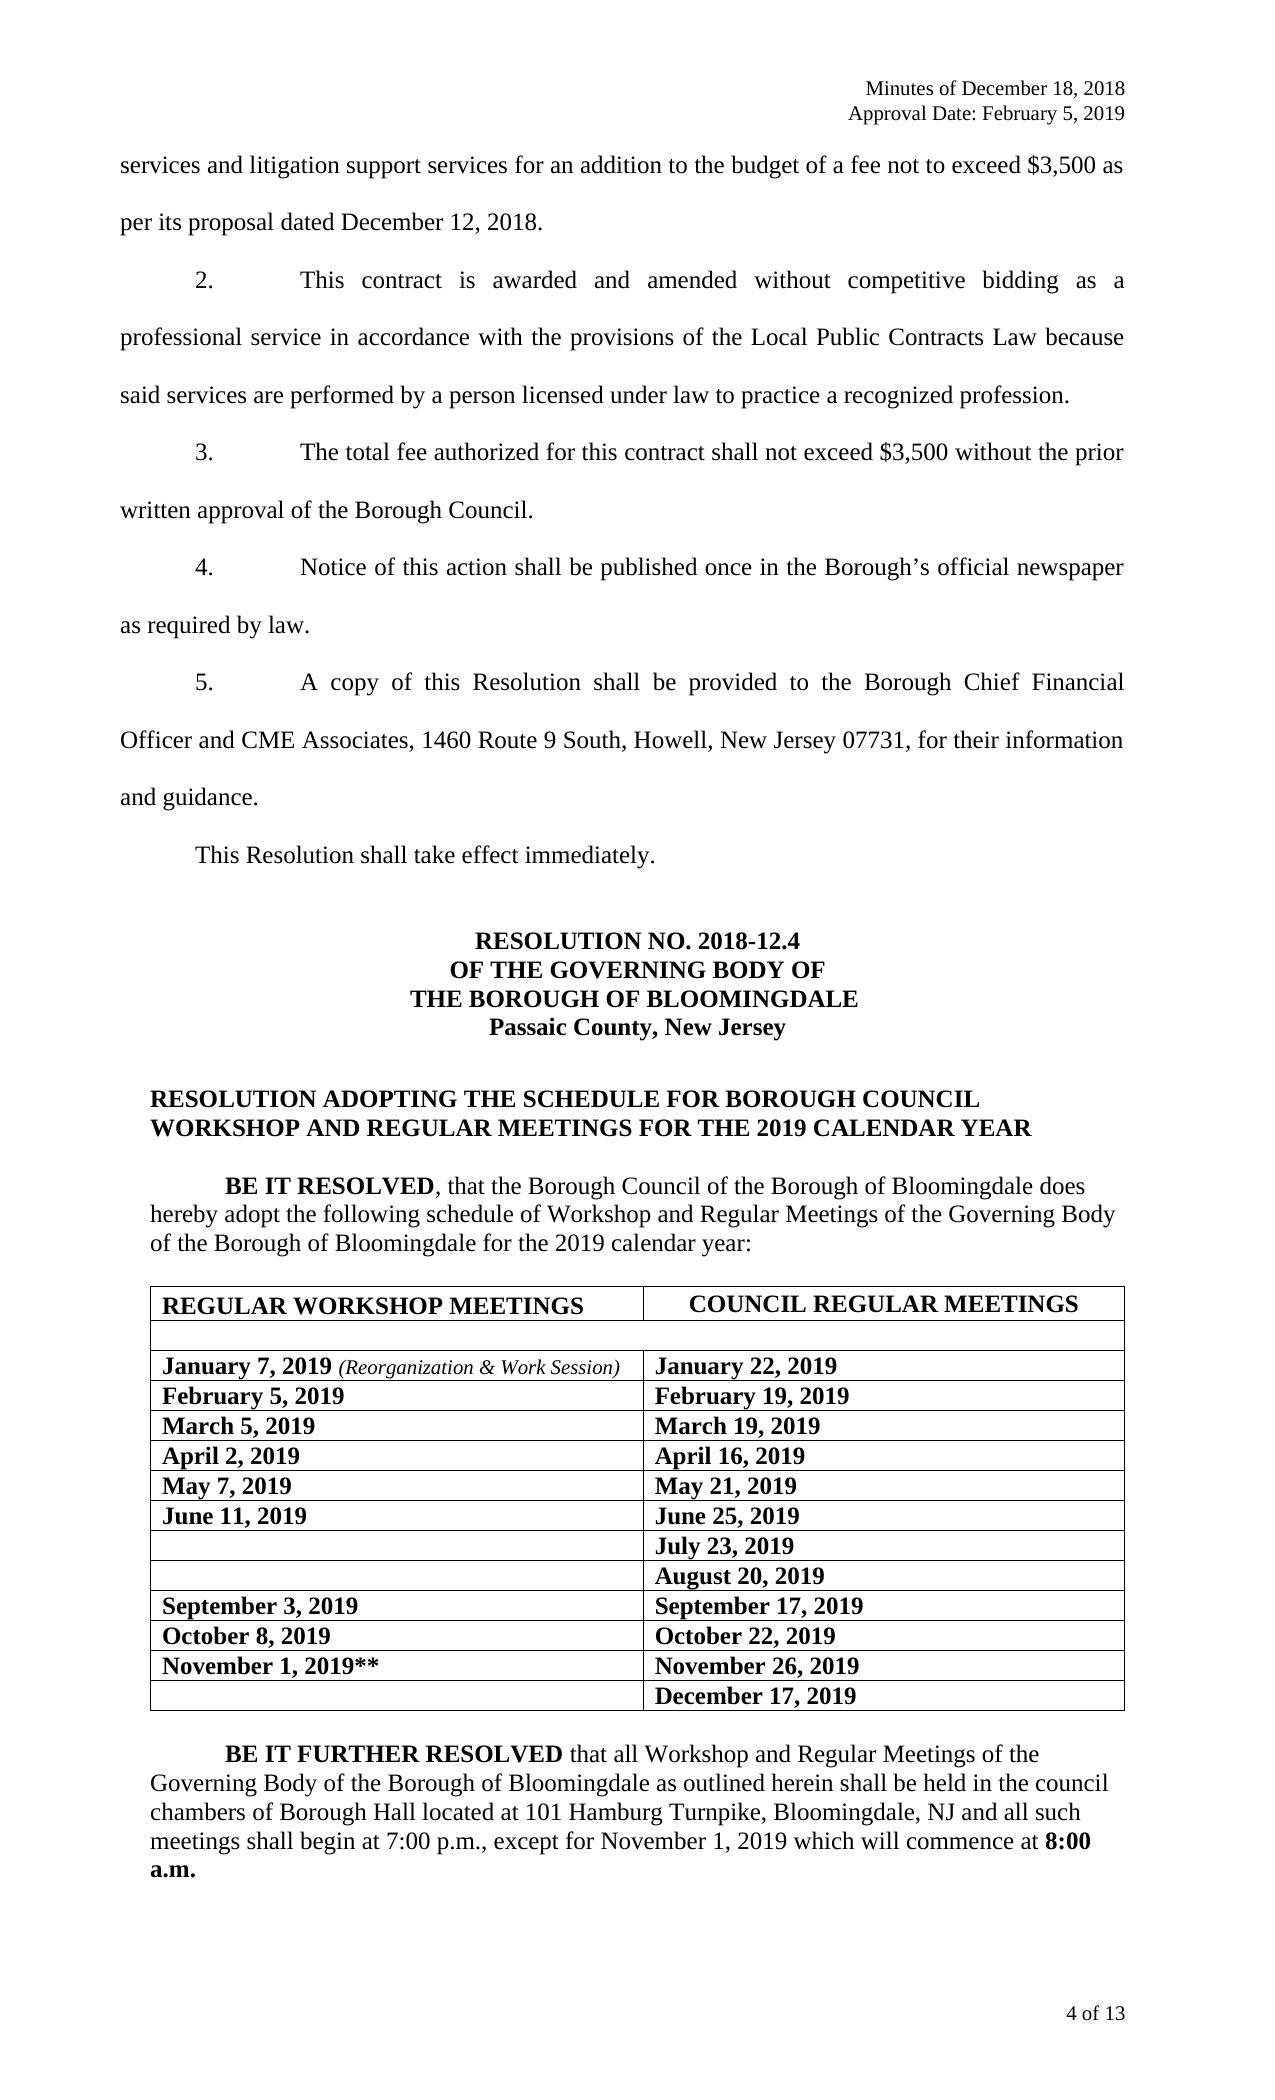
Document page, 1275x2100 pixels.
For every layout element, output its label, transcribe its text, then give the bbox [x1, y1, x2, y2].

table_cell December 17, 2019 [644, 1681, 1124, 1710]
table_header COUNCIL REGULAR MEETINGS [644, 1287, 1124, 1320]
text BE IT RESOLVED, that the Borough Council of the Borough of Bloomingdale does hereby adopt the following schedule of Workshop and Regular Meetings of the Governing Body of the Borough of Bloomingdale for the 2019 calendar year: [150, 1171, 1125, 1257]
table_cell January 7, 2019 (Reorganization & Work Session) [151, 1351, 643, 1380]
table_cell March 19, 2019 [644, 1411, 1124, 1440]
table_cell [151, 1561, 643, 1590]
table_cell January 22, 2019 [644, 1351, 1124, 1380]
table_cell April 2, 2019 [151, 1441, 643, 1470]
list Notice of this action shall be published once in the Borough’s official newspaper as required by law. [120, 552, 1125, 639]
table_cell April 16, 2019 [644, 1441, 1124, 1470]
text BE IT FURTHER RESOLVED that all Workshop and Regular Meetings of the Governing Body of the Borough of Bloomingdale as outlined herein shall be held in the council chambers of Borough Hall located at 101 Hamburg Turnpike, Bloomingdale, NJ and all such meetings shall begin at 7:00 p.m., except for November 1, 2019 which will commence at 8:00 a.m. [150, 1711, 1125, 1883]
title RESOLUTION NO. 2018-12.4 OF THE GOVERNING BODY OF THE BOROUGH OF BLOOMINGDALE Passaic County, New Jersey [150, 926, 1125, 1041]
table_cell [151, 1321, 1124, 1350]
table_cell November 1, 2019** [151, 1651, 643, 1680]
table_cell July 23, 2019 [644, 1531, 1124, 1560]
table_cell November 26, 2019 [644, 1651, 1124, 1680]
table_cell March 5, 2019 [151, 1411, 643, 1440]
table_cell October 22, 2019 [644, 1621, 1124, 1650]
table_cell May 21, 2019 [644, 1471, 1124, 1500]
table_cell October 8, 2019 [151, 1621, 643, 1650]
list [120, 150, 1125, 236]
list This contract is awarded and amended without competitive bidding as a professional service in accordance with the provisions of the Local Public Contracts Law because said services are performed by a person licensed under law to practice a recognized profession. [120, 265, 1125, 409]
table_cell [151, 1681, 643, 1710]
table_cell [151, 1531, 643, 1560]
table_cell June 11, 2019 [151, 1501, 643, 1530]
list The total fee authorized for this contract shall not exceed $3,500 without the prior written approval of the Borough Council. [120, 437, 1125, 524]
text This Resolution shall take effect immediately. [120, 840, 1125, 869]
table_cell September 17, 2019 [644, 1591, 1124, 1620]
table_cell February 19, 2019 [644, 1381, 1124, 1410]
table_cell September 3, 2019 [151, 1591, 643, 1620]
table_cell August 20, 2019 [644, 1561, 1124, 1590]
list A copy of this Resolution shall be provided to the Borough Chief Financial Officer and CME Associates, 1460 Route 9 South, Howell, New Jersey 07731, for their information and guidance. [120, 667, 1125, 811]
table_cell May 7, 2019 [151, 1471, 643, 1500]
table_cell February 5, 2019 [151, 1381, 643, 1410]
table_header REGULAR WORKSHOP MEETINGS [151, 1287, 643, 1320]
text RESOLUTION ADOPTING THE SCHEDULE FOR BOROUGH COUNCIL WORKSHOP AND REGULAR MEETINGS FOR THE 2019 CALENDAR YEAR [150, 1084, 1125, 1142]
table_cell June 25, 2019 [644, 1501, 1124, 1530]
